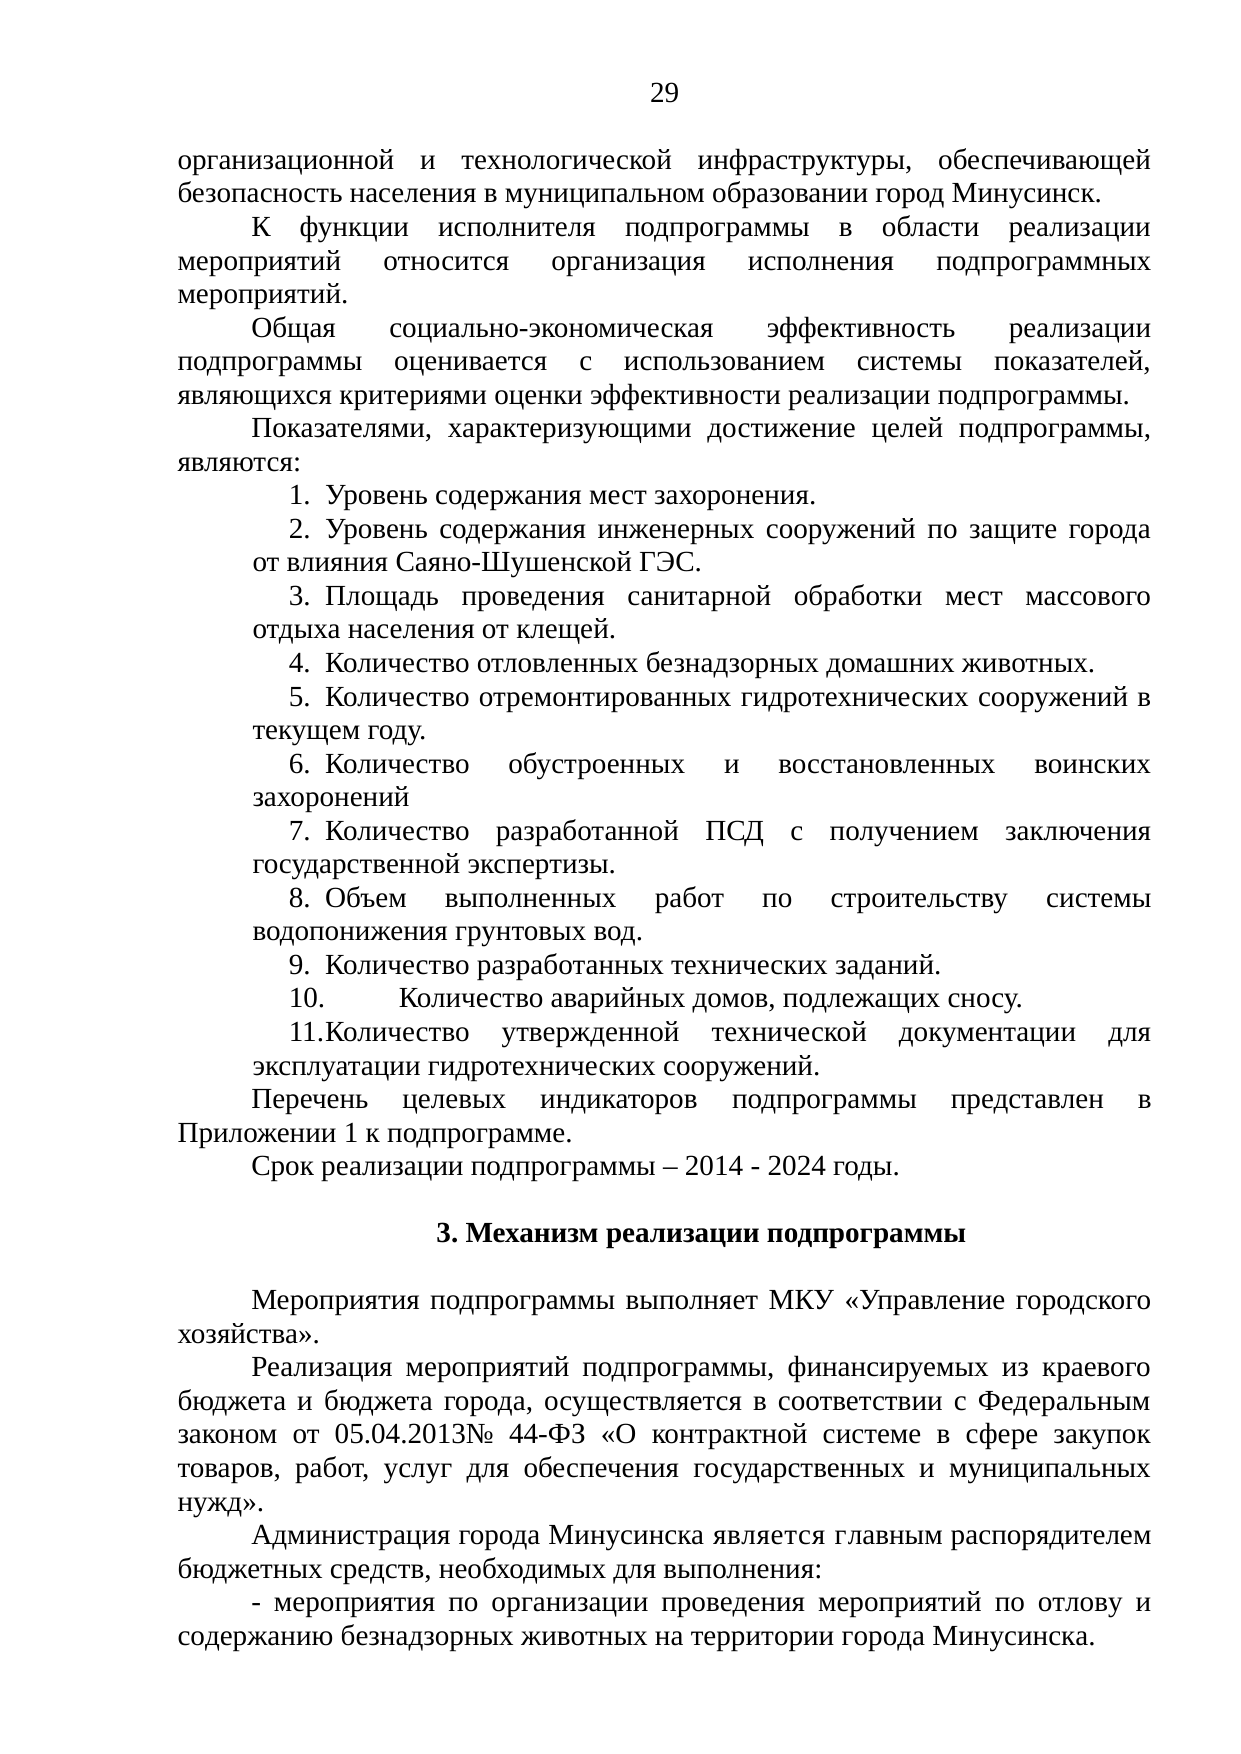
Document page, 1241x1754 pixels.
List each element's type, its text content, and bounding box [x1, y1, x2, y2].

text К функции исполнителя подпрограммы в области реализации мероприятий относится организация исполнения подпрограммных мероприятий. [177, 209, 1152, 310]
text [177, 142, 1152, 209]
list Количество отремонтированных гидротехнических сооружений в текущем году. [252, 679, 1152, 746]
text Срок реализации подпрограммы – 2014 - 2024 годы. [177, 1148, 1152, 1182]
text Показателями, характеризующими достижение целей подпрограммы, являются: [177, 410, 1152, 477]
text 3. Механизм реализации подпрограммы [177, 1215, 1152, 1249]
list Уровень содержания мест захоронения. [252, 477, 1152, 511]
text Мероприятия подпрограммы выполняет МКУ «Управление городского хозяйства». [177, 1282, 1152, 1349]
text - мероприятия по организации проведения мероприятий по отлову и содержанию безнадзорных животных на территории города Минусинска. [177, 1584, 1152, 1651]
list Количество утвержденной технической документации для эксплуатации гидротехнических сооружений. [252, 1014, 1152, 1081]
list Уровень содержания инженерных сооружений по защите города от влияния Саяно-Шушенской ГЭС. [252, 511, 1152, 578]
list Количество аварийных домов, подлежащих сносу. [252, 981, 1152, 1014]
list Объем выполненных работ по строительству системы водопонижения грунтовых вод. [252, 880, 1152, 947]
list Площадь проведения санитарной обработки мест массового отдыха населения от клещей. [252, 578, 1152, 645]
list Количество отловленных безнадзорных домашних животных. [252, 645, 1152, 679]
text Администрация города Минусинска является главным распорядителем бюджетных средств, необходимых для выполнения: [177, 1517, 1152, 1584]
list Количество обустроенных и восстановленных воинских захоронений [252, 746, 1152, 813]
list Количество разработанных технических заданий. [252, 947, 1152, 981]
text Реализация мероприятий подпрограммы, финансируемых из краевого бюджета и бюджета города, осуществляется в соответствии с Федеральным законом от 05.04.2013№ 44-ФЗ «О контрактной системе в сфере закупок товаров, работ, услуг для обеспечения государственных и муниципальных нужд». [177, 1349, 1152, 1517]
text Перечень целевых индикаторов подпрограммы представлен в Приложении 1 к подпрограмме. [177, 1081, 1152, 1148]
text Общая социально-экономическая эффективность реализации подпрограммы оценивается с использованием системы показателей, являющихся критериями оценки эффективности реализации подпрограммы. [177, 310, 1152, 410]
list Количество разработанной ПСД с получением заключения государственной экспертизы. [252, 813, 1152, 880]
